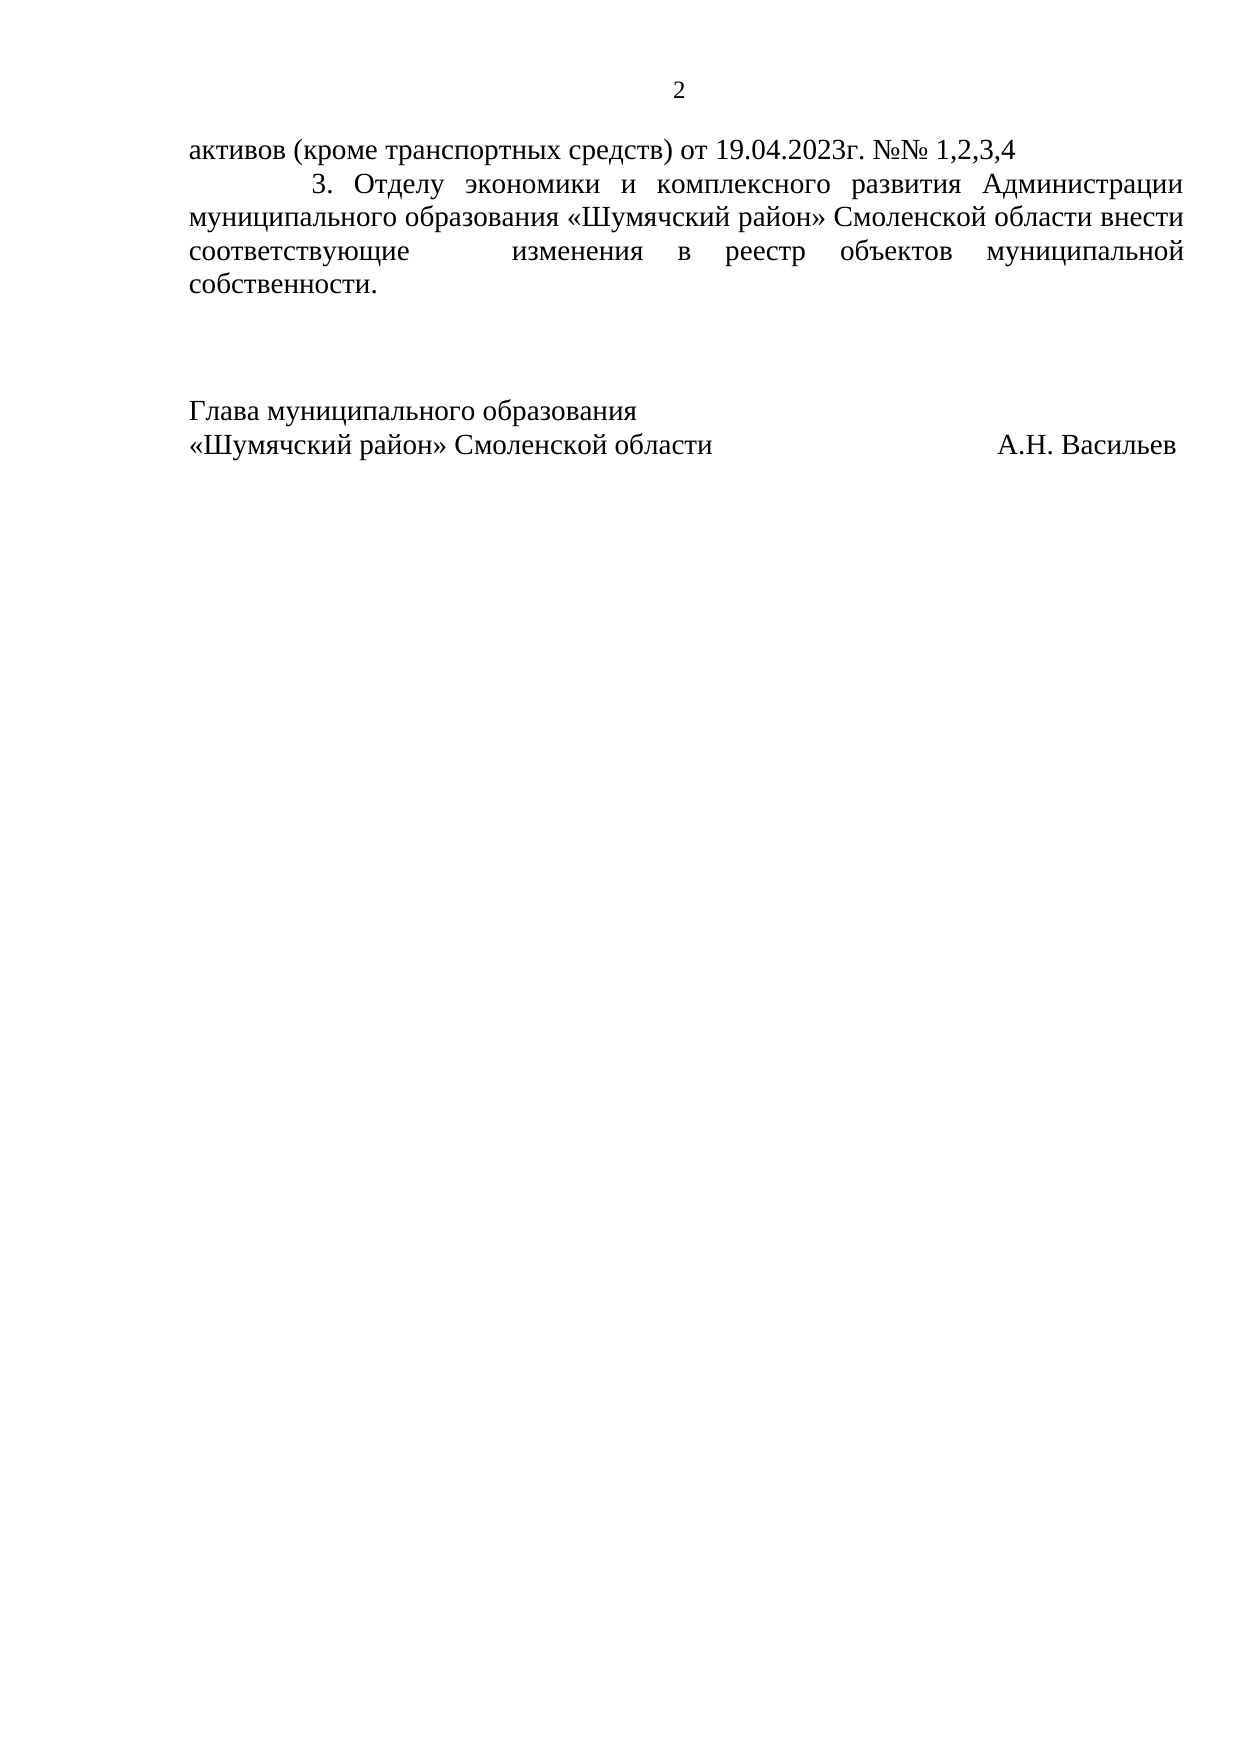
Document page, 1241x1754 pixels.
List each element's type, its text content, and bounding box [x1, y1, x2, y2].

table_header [177, 133, 1196, 393]
table_cell Глава муниципального образования «Шумячский район» Смоленской области А.Н. Васильев [177, 394, 1196, 461]
